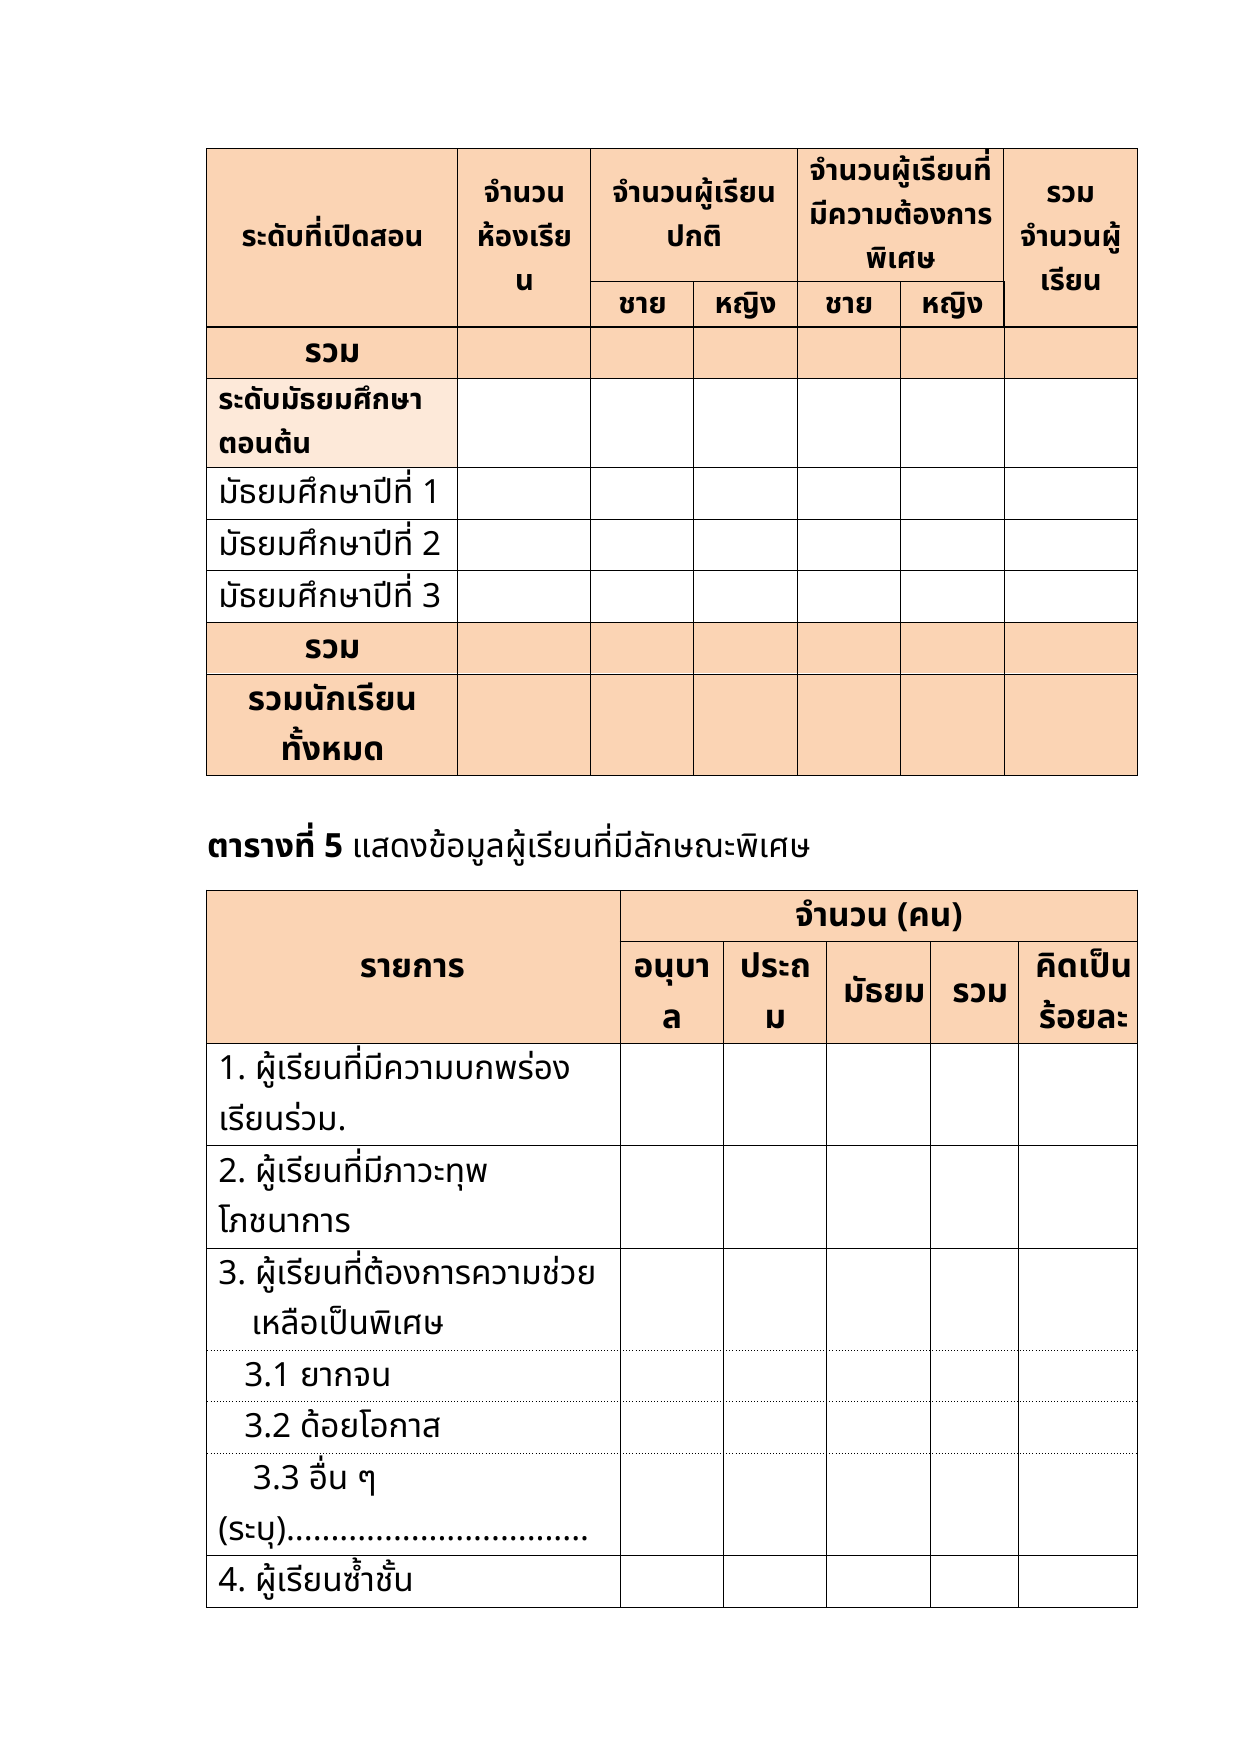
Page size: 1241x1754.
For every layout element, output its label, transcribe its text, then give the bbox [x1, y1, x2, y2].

table_cell [621, 1401, 723, 1453]
table_cell หญิง [694, 282, 797, 326]
table_cell [901, 468, 1004, 519]
table_cell [798, 623, 900, 673]
table_cell [591, 571, 693, 622]
table_cell มัธยมศึกษาปีที่ 2 [207, 520, 457, 570]
table_cell [1019, 1556, 1137, 1607]
table_cell [1005, 379, 1137, 467]
table_cell [458, 520, 590, 570]
table_cell [724, 1350, 826, 1401]
table_cell [931, 1146, 1018, 1247]
table_cell [1005, 328, 1137, 378]
table_cell [827, 1146, 930, 1247]
table_cell 3.2 ด้อยโอกาส [207, 1401, 620, 1453]
table_cell [1005, 520, 1137, 570]
text ตารางที่ 5 แสดงข้อมูลผู้เรียนที่มีลักษณะพิเศษ [177, 822, 1152, 872]
table_cell [724, 1453, 826, 1555]
table_cell [798, 571, 900, 622]
table_cell [724, 1044, 826, 1145]
table_cell คิดเป็น ร้อยละ [1019, 942, 1137, 1043]
table_cell [901, 571, 1004, 622]
table_cell [621, 1350, 723, 1401]
table_cell มัธยมศึกษาปีที่ 1 [207, 468, 457, 519]
table_cell 1. ผู้เรียนที่มีความบกพร่องเรียนร่วม. [207, 1044, 620, 1145]
table_cell [621, 1044, 723, 1145]
table_cell [798, 468, 900, 519]
table_cell [458, 328, 590, 378]
table_cell 3.1 ยากจน [207, 1350, 620, 1401]
table_cell [591, 379, 693, 467]
table_cell 4. ผู้เรียนซ้ำชั้น [207, 1556, 620, 1607]
table_cell [1019, 1146, 1137, 1247]
table_cell [591, 328, 693, 378]
table_cell [931, 1044, 1018, 1145]
table_cell [827, 1453, 930, 1555]
table_cell [901, 675, 1004, 775]
table_cell 2. ผู้เรียนที่มีภาวะทุพโภชนาการ [207, 1146, 620, 1247]
table_cell [931, 1249, 1018, 1349]
table_header จำนวนผู้เรียนปกติ [591, 149, 797, 281]
table_cell รวม [207, 623, 457, 673]
table_cell [591, 468, 693, 519]
table_cell [458, 571, 590, 622]
table_cell [1019, 1350, 1137, 1401]
table_cell [458, 468, 590, 519]
table_cell [827, 1350, 930, 1401]
table_header รายการ [207, 891, 620, 1043]
table_cell มัธยม [827, 942, 930, 1043]
table_cell [901, 520, 1004, 570]
table_cell [724, 1401, 826, 1453]
table_cell [827, 1044, 930, 1145]
table_cell [798, 675, 900, 775]
table_cell 3.3 อื่น ๆ (ระบุ).................................. [207, 1453, 620, 1555]
table_cell [1019, 1249, 1137, 1349]
table_cell [931, 1556, 1018, 1607]
table_cell [724, 1146, 826, 1247]
table_cell [931, 1401, 1018, 1453]
table_cell [724, 1556, 826, 1607]
table_header รวมจำนวนผู้เรียน [1004, 149, 1137, 326]
table_cell มัธยมศึกษาปีที่ 3 [207, 571, 457, 622]
table_cell [1005, 571, 1137, 622]
table_cell [901, 328, 1004, 378]
table_cell [901, 623, 1004, 673]
table_cell [1005, 623, 1137, 673]
table_cell [827, 1401, 930, 1453]
table_cell รวม [207, 328, 457, 378]
table_cell [694, 468, 797, 519]
table_cell [1005, 468, 1137, 519]
table_cell ประถม [724, 942, 826, 1043]
table_cell [591, 520, 693, 570]
table_cell [694, 571, 797, 622]
table_cell [1019, 1044, 1137, 1145]
table_cell อนุบาล [621, 942, 723, 1043]
table_cell [931, 1453, 1018, 1555]
table_cell [1019, 1453, 1137, 1555]
table_cell [694, 379, 797, 467]
table_cell [694, 623, 797, 673]
table_cell [458, 379, 590, 467]
table_cell [827, 1556, 930, 1607]
table_cell [694, 675, 797, 775]
table_cell [694, 520, 797, 570]
table_cell ชาย [798, 282, 900, 326]
table_cell [798, 328, 900, 378]
table_cell ชาย [591, 282, 693, 326]
table_cell [724, 1249, 826, 1349]
table_header จำนวน (คน) [621, 891, 1137, 941]
table_cell [827, 1249, 930, 1349]
table_cell [1005, 675, 1137, 775]
table_cell รวมนักเรียนทั้งหมด [207, 675, 457, 775]
table_header จำนวนห้องเรียน [458, 149, 590, 326]
table_cell [621, 1146, 723, 1247]
table_cell ระดับมัธยมศึกษาตอนต้น [207, 379, 457, 467]
table_cell [798, 379, 900, 467]
table_cell [458, 623, 590, 673]
table_cell [458, 675, 590, 775]
table_cell [591, 675, 693, 775]
table_cell หญิง [901, 282, 1003, 326]
table_cell [1019, 1401, 1137, 1453]
table_cell [621, 1556, 723, 1607]
table_cell [591, 623, 693, 673]
table_header จำนวนผู้เรียนที่มีความต้องการพิเศษ [798, 149, 1003, 281]
table_cell [931, 1350, 1018, 1401]
table_cell รวม [931, 942, 1018, 1043]
table_cell [621, 1453, 723, 1555]
table_cell [621, 1249, 723, 1349]
table_cell [694, 328, 797, 378]
table_cell [798, 520, 900, 570]
table_header ระดับที่เปิดสอน [207, 149, 457, 326]
table_cell [901, 379, 1004, 467]
table_cell 3. ผู้เรียนที่ต้องการความช่วยเหลือเป็นพิเศษ [207, 1249, 620, 1349]
